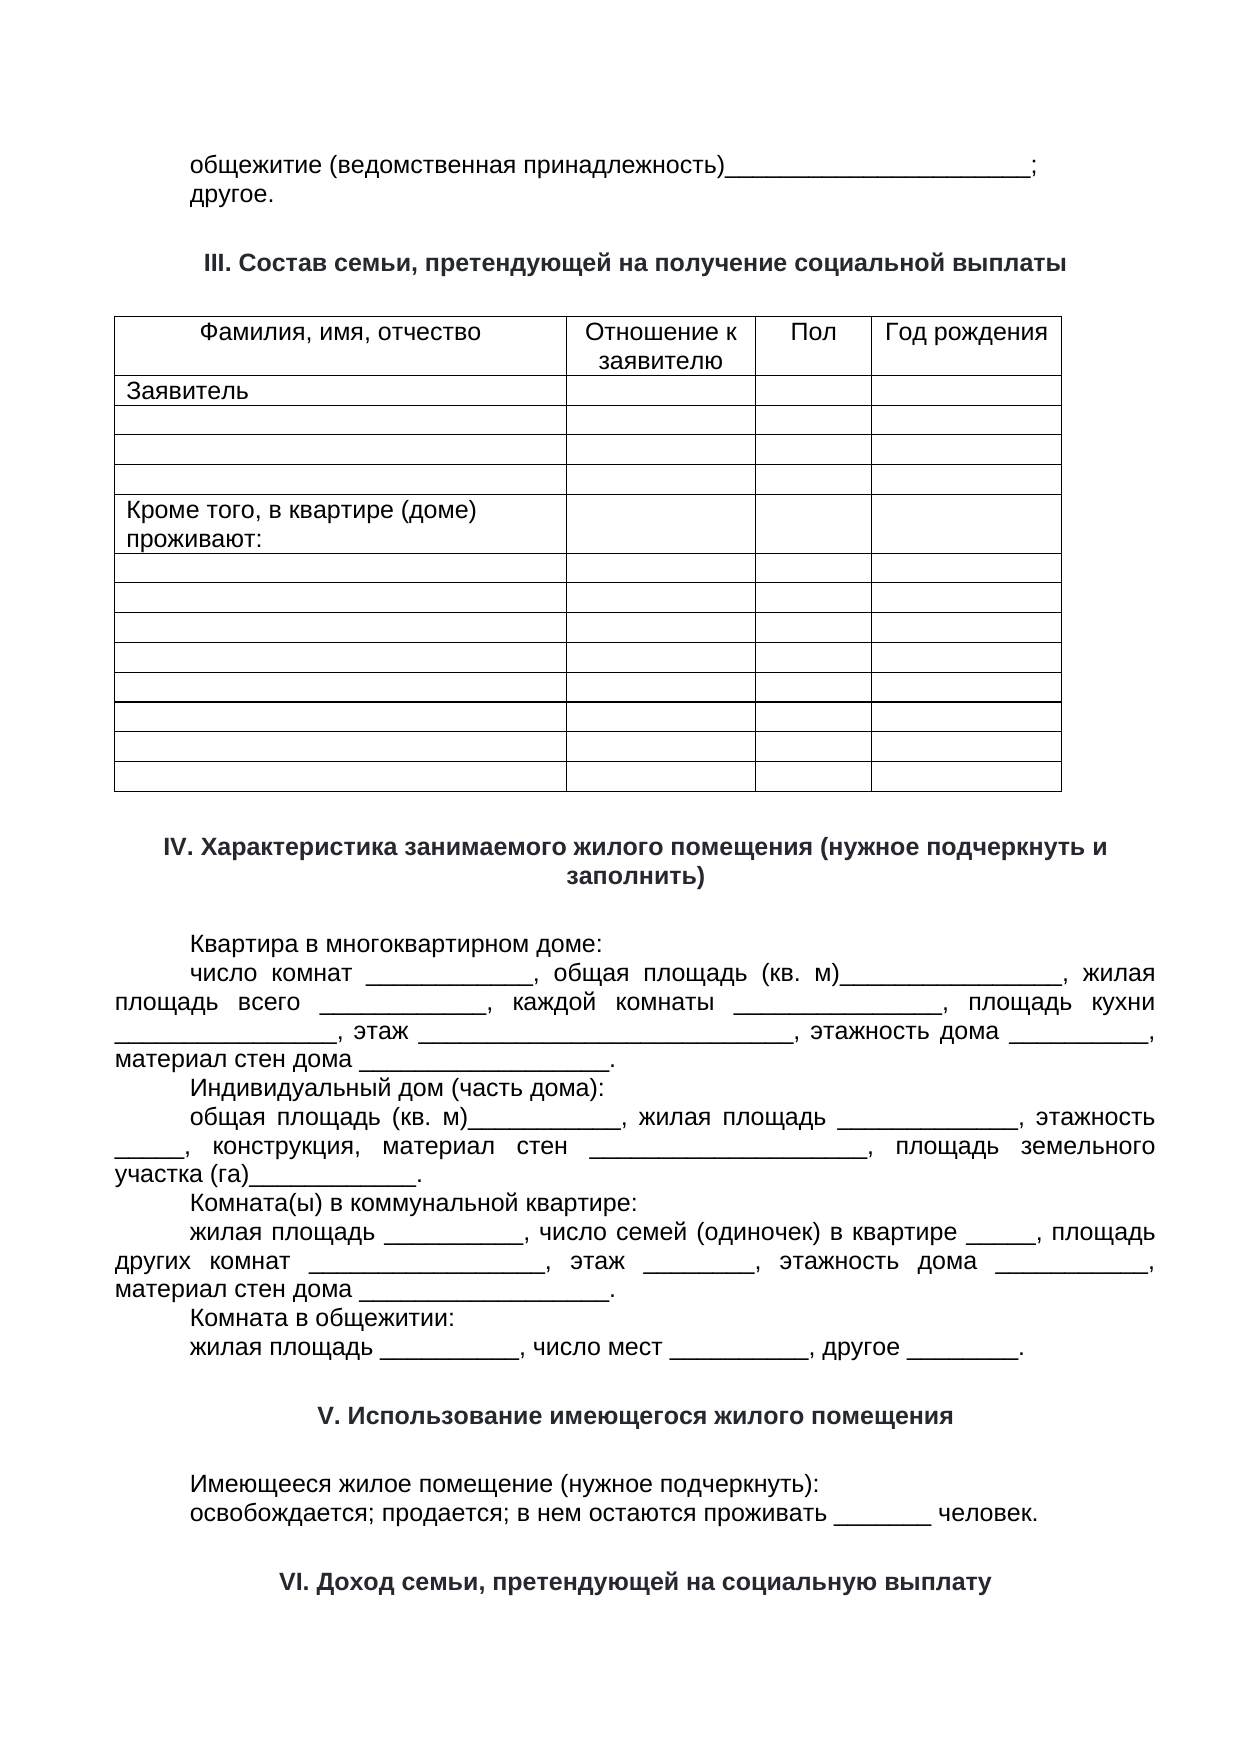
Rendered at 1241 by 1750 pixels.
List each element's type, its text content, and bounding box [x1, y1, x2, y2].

table_cell [567, 762, 755, 791]
table_header Фамилия, имя, отчество [115, 317, 566, 375]
table_cell [567, 583, 755, 612]
table_cell [756, 495, 871, 552]
table_cell [872, 406, 1061, 434]
text жилая площадь __________, число семей (одиночек) в квартире _____, площадь других комнат _________________, этаж ________, этажность дома ___________, материал стен дома __________________. [114, 1217, 1157, 1303]
table_cell [567, 495, 755, 552]
text общежитие (ведомственная принадлежность)______________________; [114, 150, 1157, 179]
text жилая площадь __________, число мест __________, другое ________. [114, 1332, 1157, 1361]
table_header Пол [756, 317, 871, 375]
text другое. [114, 179, 1157, 207]
text Комната в общежитии: [114, 1303, 1157, 1332]
table_cell [567, 732, 755, 761]
table_cell [872, 613, 1061, 642]
table_cell [567, 376, 755, 404]
table_cell [756, 613, 871, 642]
table_cell [115, 554, 566, 582]
table_cell [115, 643, 566, 672]
table_header Отношение к заявителю [567, 317, 755, 375]
table_cell [756, 673, 871, 701]
table_cell [756, 435, 871, 464]
table_cell [567, 435, 755, 464]
text Комната(ы) в коммунальной квартире: [114, 1188, 1157, 1217]
table_cell [756, 703, 871, 731]
table_cell [115, 732, 566, 761]
text Индивидуальный дом (часть дома): [114, 1073, 1157, 1102]
table_cell [756, 762, 871, 791]
table_cell [872, 495, 1061, 552]
table_cell [756, 554, 871, 582]
table_cell [567, 643, 755, 672]
table_cell [115, 435, 566, 464]
table_cell [756, 583, 871, 612]
table_cell [872, 643, 1061, 672]
text число комнат ____________, общая площадь (кв. м)________________, жилая площадь всего ____________, каждой комнаты _______________, площадь кухни ________________, этаж ___________________________, этажность дома __________, материал стен дома __________________. [114, 958, 1157, 1073]
table_cell Заявитель [115, 376, 566, 404]
table_cell [115, 673, 566, 701]
table_cell [567, 406, 755, 434]
text Имеющееся жилое помещение (нужное подчеркнуть): [114, 1469, 1157, 1498]
table_cell [115, 613, 566, 642]
table_cell Кроме того, в квартире (доме) проживают: [115, 495, 566, 552]
table_cell [756, 376, 871, 404]
table_cell [115, 703, 566, 731]
text общая площадь (кв. м)___________, жилая площадь _____________, этажность _____, конструкция, материал стен ____________________, площадь земельного участка (га)____________. [114, 1102, 1157, 1188]
table_cell [567, 465, 755, 494]
table_cell [756, 643, 871, 672]
table_cell [756, 465, 871, 494]
table_cell [872, 435, 1061, 464]
table_cell [115, 583, 566, 612]
table_cell [115, 406, 566, 434]
table_cell [756, 406, 871, 434]
table_cell [115, 762, 566, 791]
table_cell [872, 732, 1061, 761]
table_cell [872, 673, 1061, 701]
table_cell [872, 703, 1061, 731]
text освобождается; продается; в нем остаются проживать _______ человек. [114, 1498, 1157, 1527]
table_cell [567, 703, 755, 731]
table_cell [567, 673, 755, 701]
text Квартира в многоквартирном доме: [114, 929, 1157, 958]
text VI. Доход семьи, претендующей на социальную выплату [114, 1567, 1157, 1596]
text IV. Характеристика занимаемого жилого помещения (нужное подчеркнуть и заполнить) [114, 832, 1157, 889]
table_cell [567, 613, 755, 642]
table_cell [872, 583, 1061, 612]
table_cell [872, 554, 1061, 582]
table_cell [872, 465, 1061, 494]
table_cell [115, 465, 566, 494]
table_cell [872, 762, 1061, 791]
table_header Год рождения [872, 317, 1061, 375]
table_cell [756, 732, 871, 761]
text III. Состав семьи, претендующей на получение социальной выплаты [114, 247, 1157, 276]
table_cell [872, 376, 1061, 404]
text V. Использование имеющегося жилого помещения [114, 1401, 1157, 1429]
table_cell [567, 554, 755, 582]
